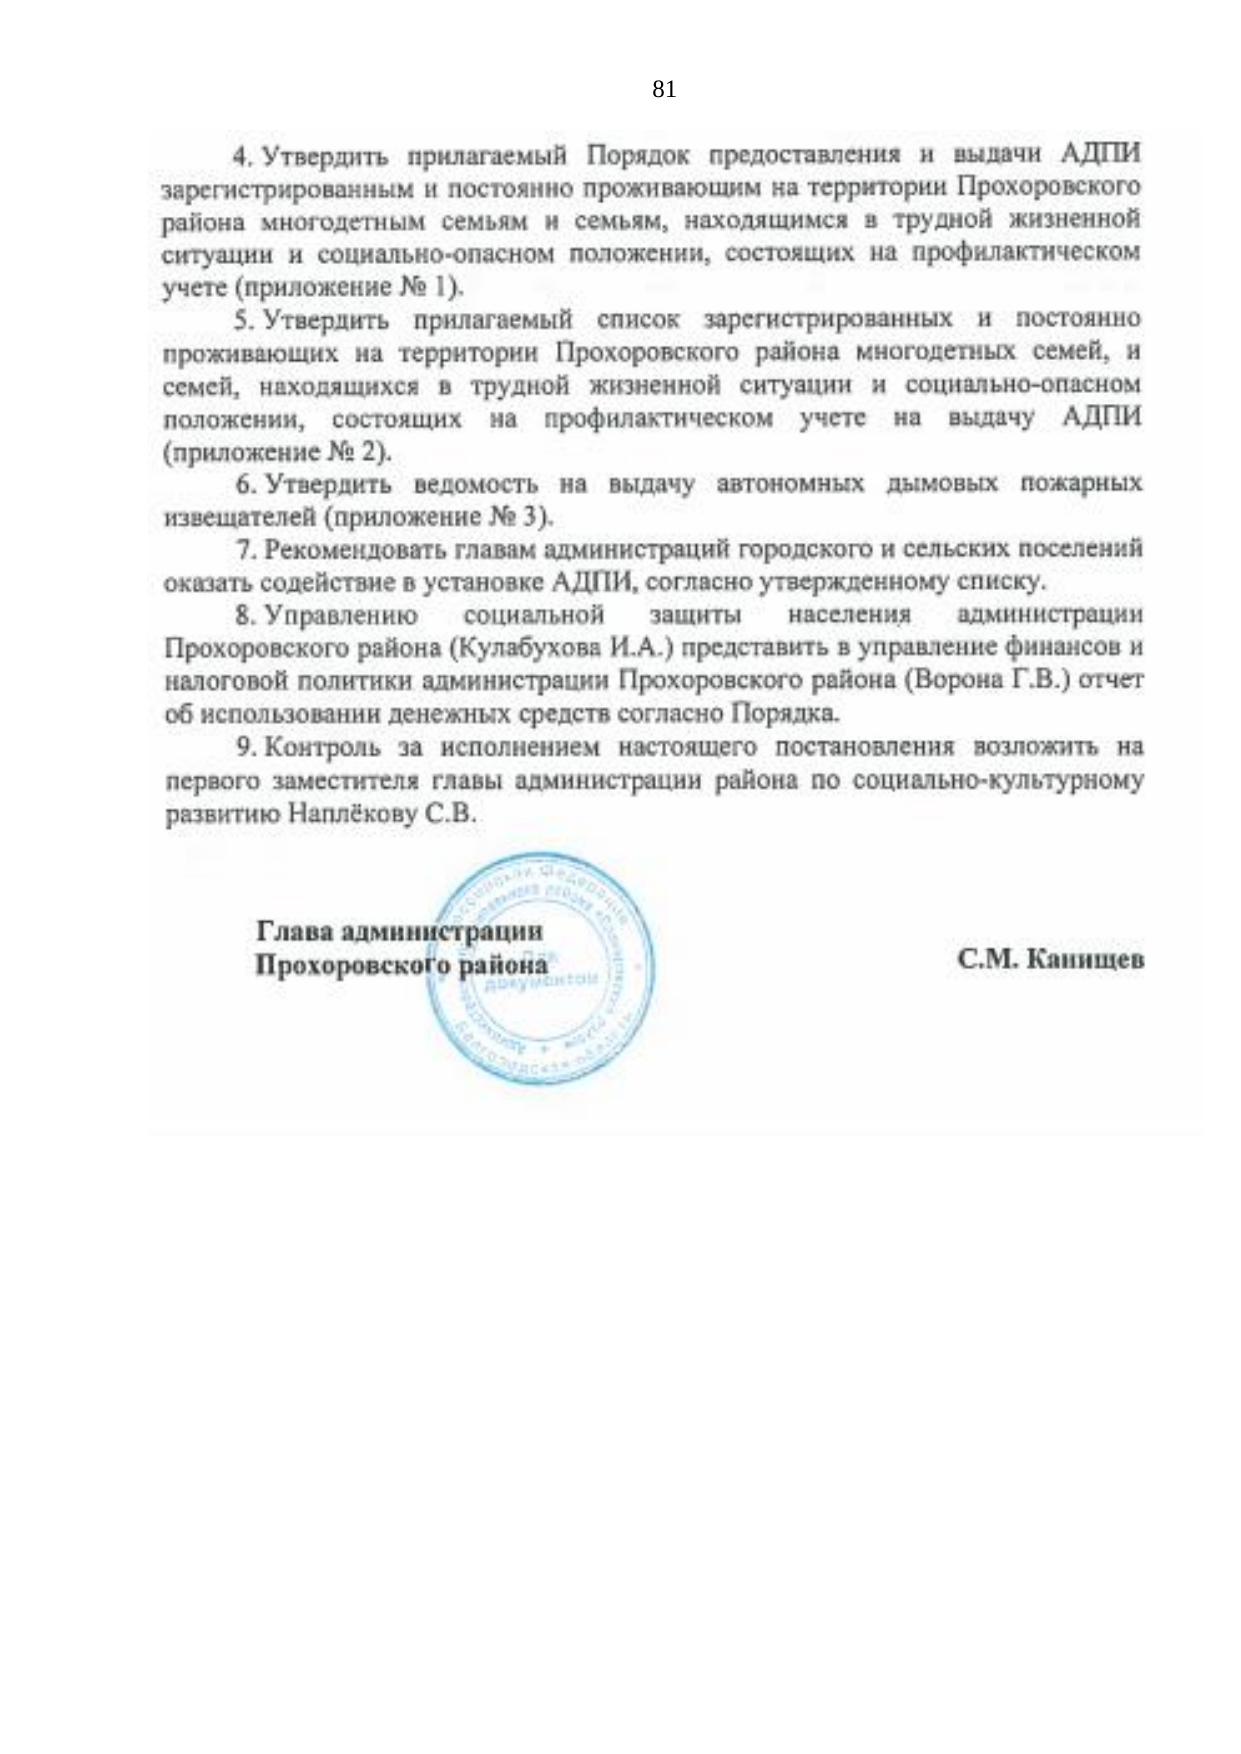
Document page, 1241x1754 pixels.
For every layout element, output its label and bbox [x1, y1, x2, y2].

picture [147, 130, 1204, 1136]
